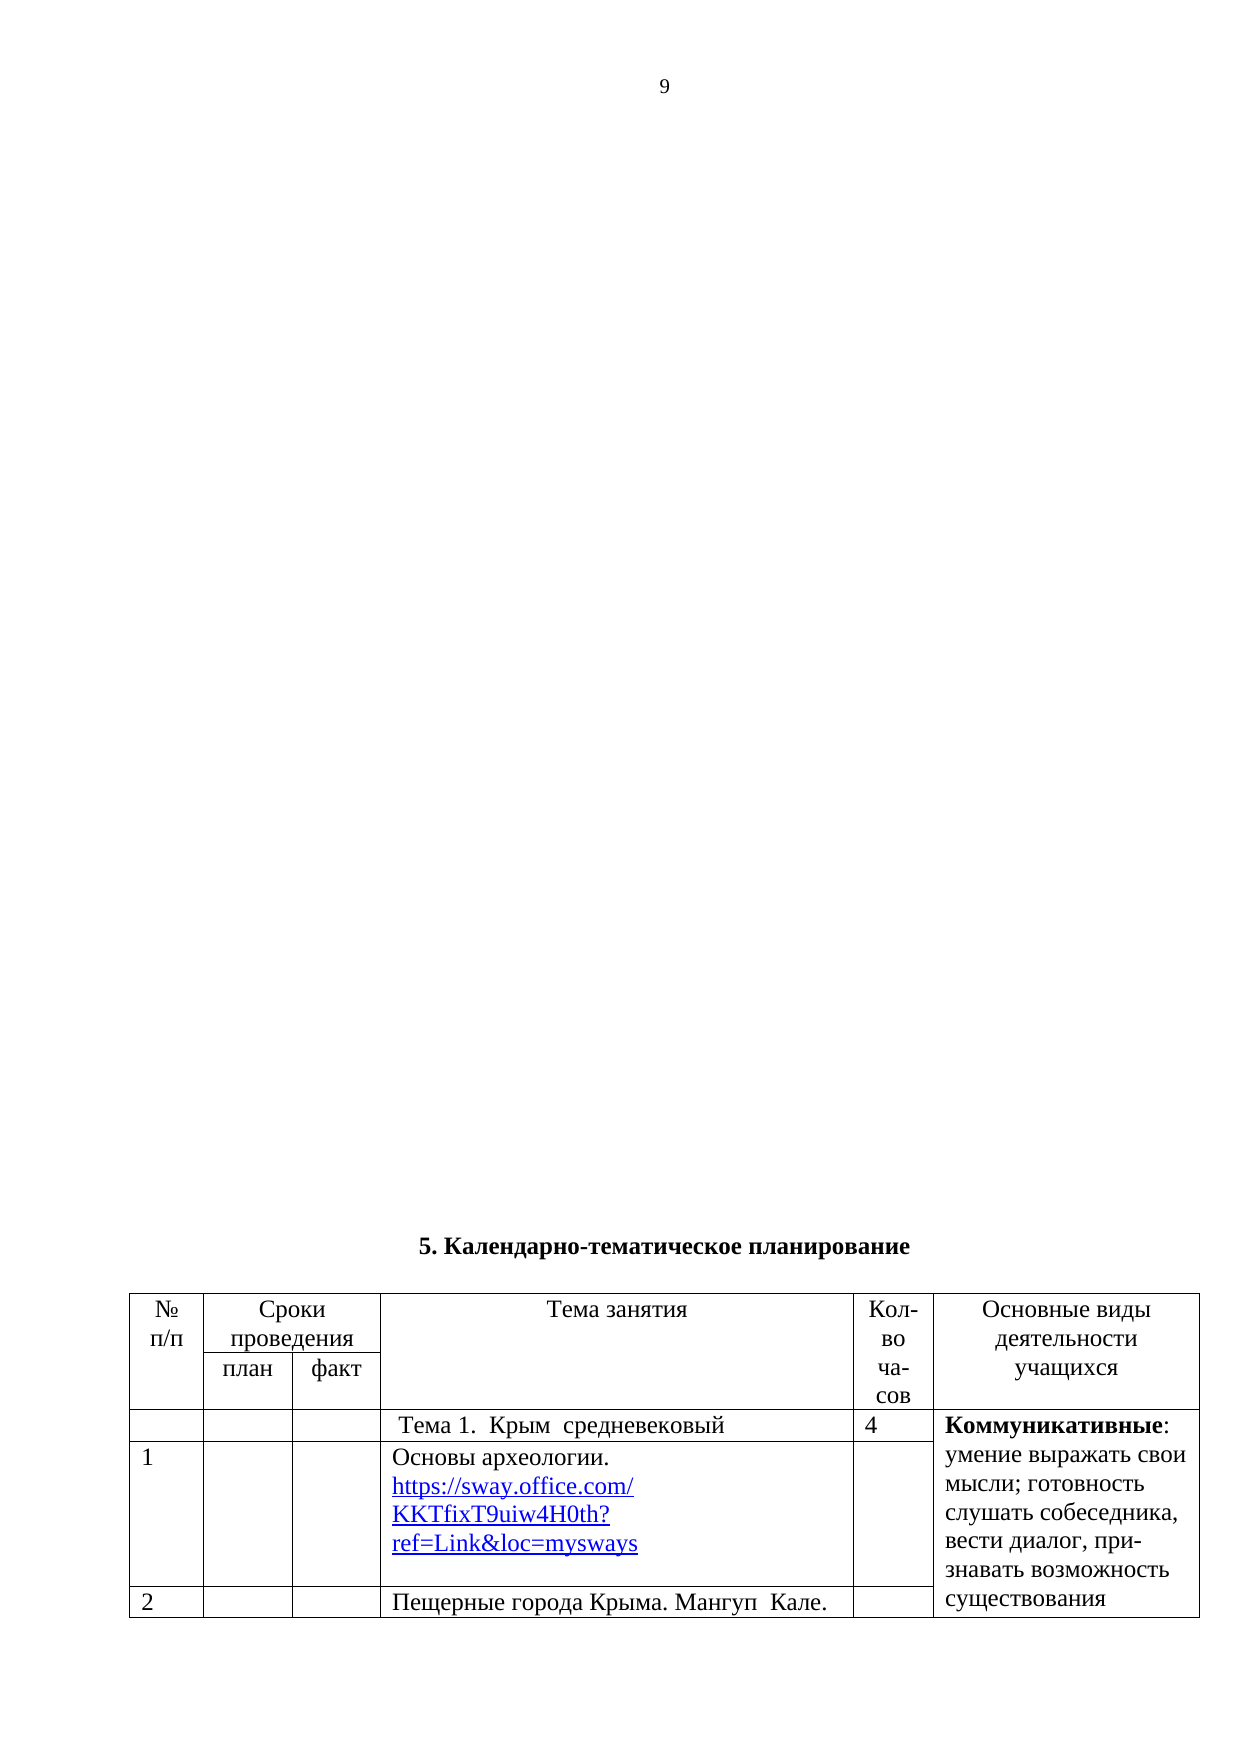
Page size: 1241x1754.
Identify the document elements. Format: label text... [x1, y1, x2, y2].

table_cell [204, 1587, 292, 1617]
table_cell [293, 1587, 380, 1617]
table_cell [130, 1410, 203, 1441]
table_header Кол-во ча-сов [854, 1294, 933, 1409]
table_header Тема занятия [381, 1294, 853, 1409]
table_cell [293, 1442, 380, 1586]
table_cell 4 [854, 1410, 933, 1441]
table_cell 1 [130, 1442, 203, 1586]
table_cell [293, 1410, 380, 1441]
table_cell план [204, 1353, 292, 1409]
table_cell [204, 1410, 292, 1441]
table_cell факт [293, 1353, 380, 1409]
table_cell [381, 1587, 853, 1617]
table_cell [204, 1442, 292, 1586]
table_cell Тема 1. Крым средневековый [381, 1410, 853, 1441]
table_cell Основы археологии. https://sway.office.com/KKTfixT9uiw4H0th?ref=Link&loc=mysways [381, 1442, 853, 1586]
text 5. Календарно-тематическое планирование [177, 1231, 1152, 1260]
table_cell [854, 1442, 933, 1586]
table_cell [854, 1587, 933, 1617]
table_header № п/п [130, 1294, 203, 1409]
table_header Основные виды деятельности учащихся [934, 1294, 1199, 1409]
table_cell 2 [130, 1587, 203, 1617]
table_header Сроки проведения [204, 1294, 380, 1352]
table_cell Коммуникативные: умение выражать свои мысли; готовность слушать собеседника, вести диалог, при-знавать возможность существования различных точек зрения Регулятивные: принимать и сохранять учебную задачу; уметь планировать, контролировать и оценивать свои учебные действия Познавательные: осуществлять информационный поиск для выполнения учебных заданий; [934, 1410, 1199, 1617]
